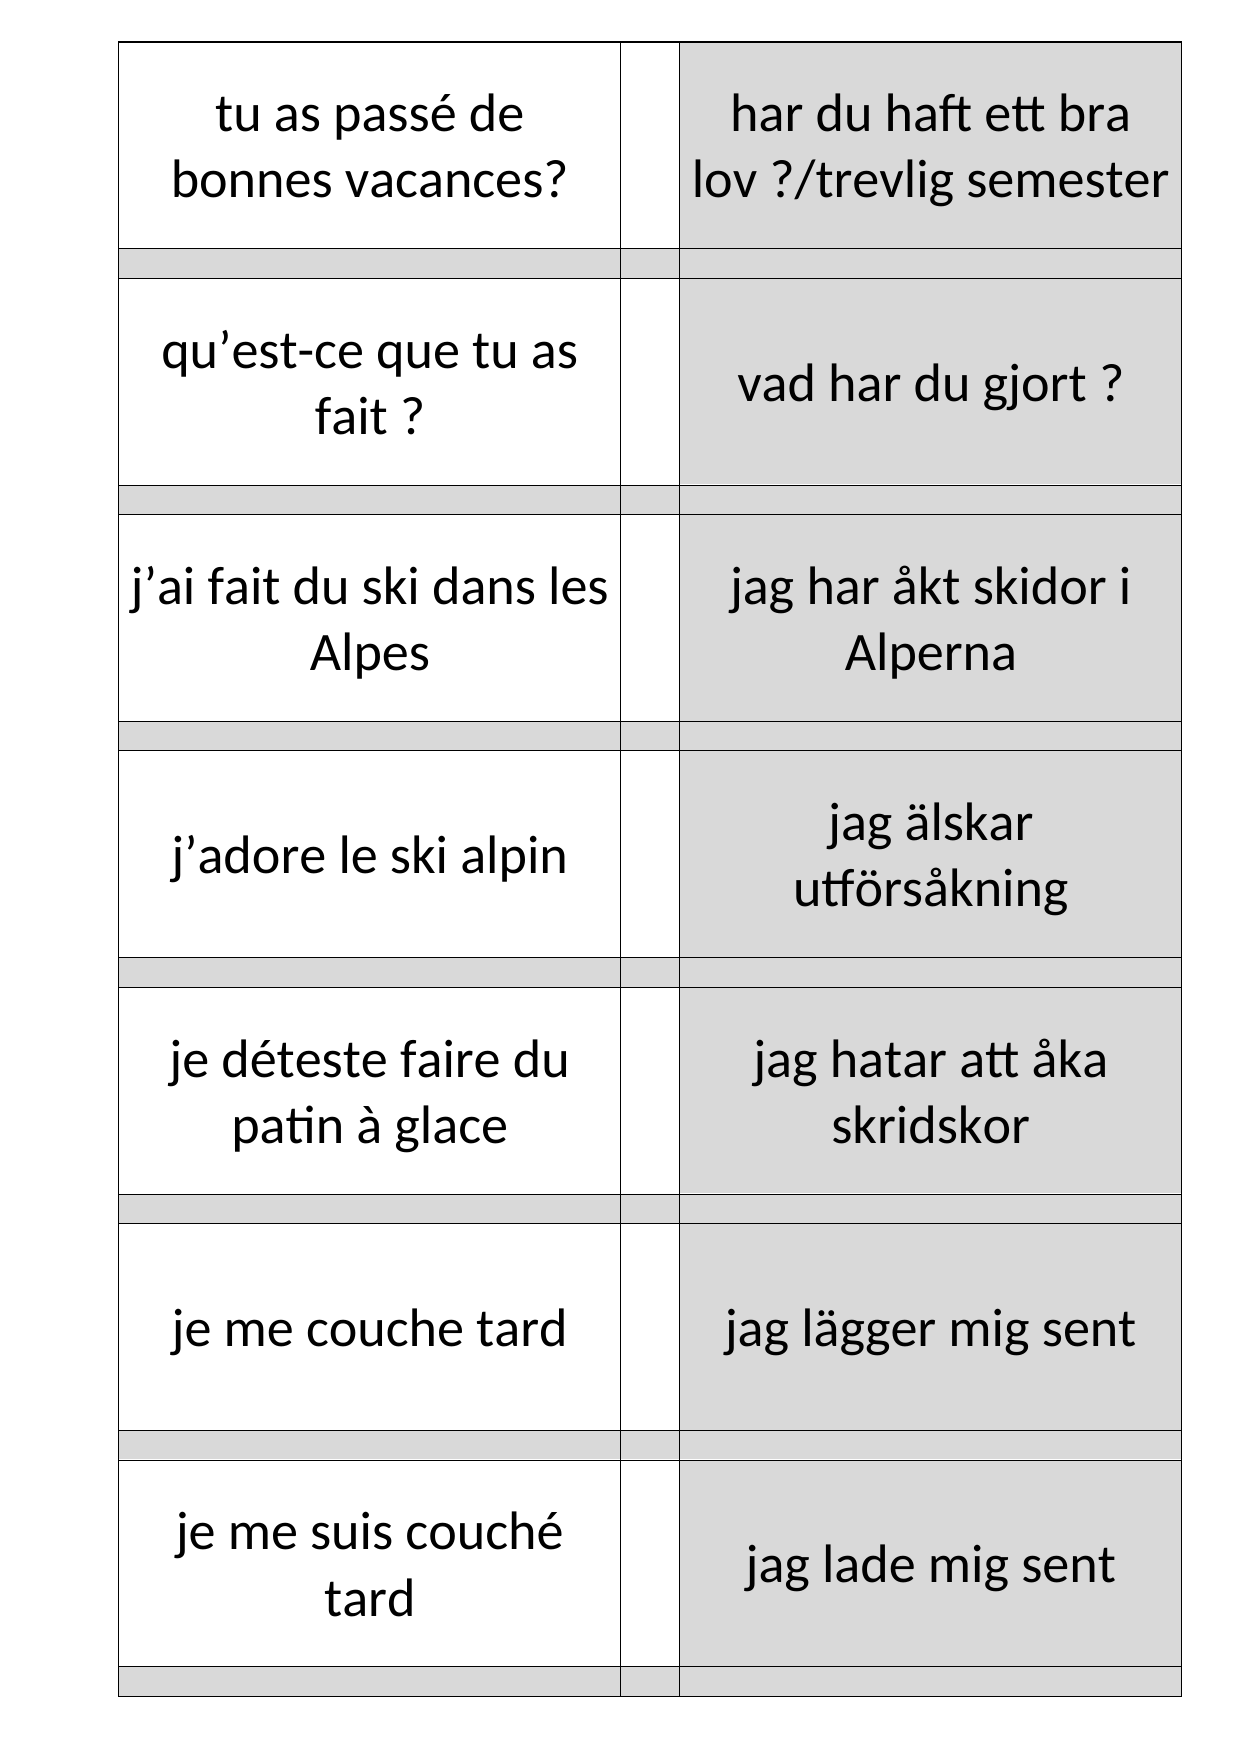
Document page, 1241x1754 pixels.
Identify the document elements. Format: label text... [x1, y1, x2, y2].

table_cell [621, 43, 679, 248]
table_cell j’ai fait du ski dans les Alpes [119, 515, 620, 721]
table_cell [119, 249, 620, 278]
table_cell [680, 1431, 1181, 1459]
table_cell je déteste faire du patin à glace [119, 988, 620, 1193]
table_cell [119, 958, 620, 987]
table_cell jag lade mig sent [680, 1461, 1181, 1666]
table_cell jag har åkt skidor i Alperna [680, 515, 1181, 721]
table_cell [680, 486, 1181, 514]
table_cell je me couche tard [119, 1224, 620, 1430]
table_cell [621, 486, 679, 514]
table_cell [119, 1667, 620, 1696]
table_cell [621, 751, 679, 957]
table_cell [680, 1667, 1181, 1696]
table_cell [621, 958, 679, 987]
table_cell [621, 1461, 679, 1666]
table_cell je me suis couché tard [119, 1461, 620, 1666]
table_cell j’adore le ski alpin [119, 751, 620, 957]
table_cell [680, 958, 1181, 987]
table_cell jag lägger mig sent [680, 1224, 1181, 1430]
table_cell har du haft ett bra lov ?/trevlig semester [680, 43, 1181, 248]
table_cell [119, 1195, 620, 1223]
table_cell jag älskar utförsåkning [680, 751, 1181, 957]
table_cell [621, 1195, 679, 1223]
table_cell [621, 249, 679, 278]
table_cell [119, 1431, 620, 1459]
table_cell [621, 1431, 679, 1459]
table_cell [621, 1224, 679, 1430]
table_cell tu as passé de bonnes vacances? [119, 43, 620, 248]
table_cell [621, 279, 679, 484]
table_cell [621, 722, 679, 750]
table_cell [680, 722, 1181, 750]
table_cell [680, 1195, 1181, 1223]
table_cell qu’est-ce que tu as fait ? [119, 279, 620, 484]
table_cell [119, 486, 620, 514]
table_cell [621, 515, 679, 721]
table_cell [119, 722, 620, 750]
table_cell [621, 1667, 679, 1696]
table_cell vad har du gjort ? [680, 279, 1181, 484]
table_cell [621, 988, 679, 1193]
table_cell [680, 249, 1181, 278]
table_cell jag hatar att åka skridskor [680, 988, 1181, 1193]
